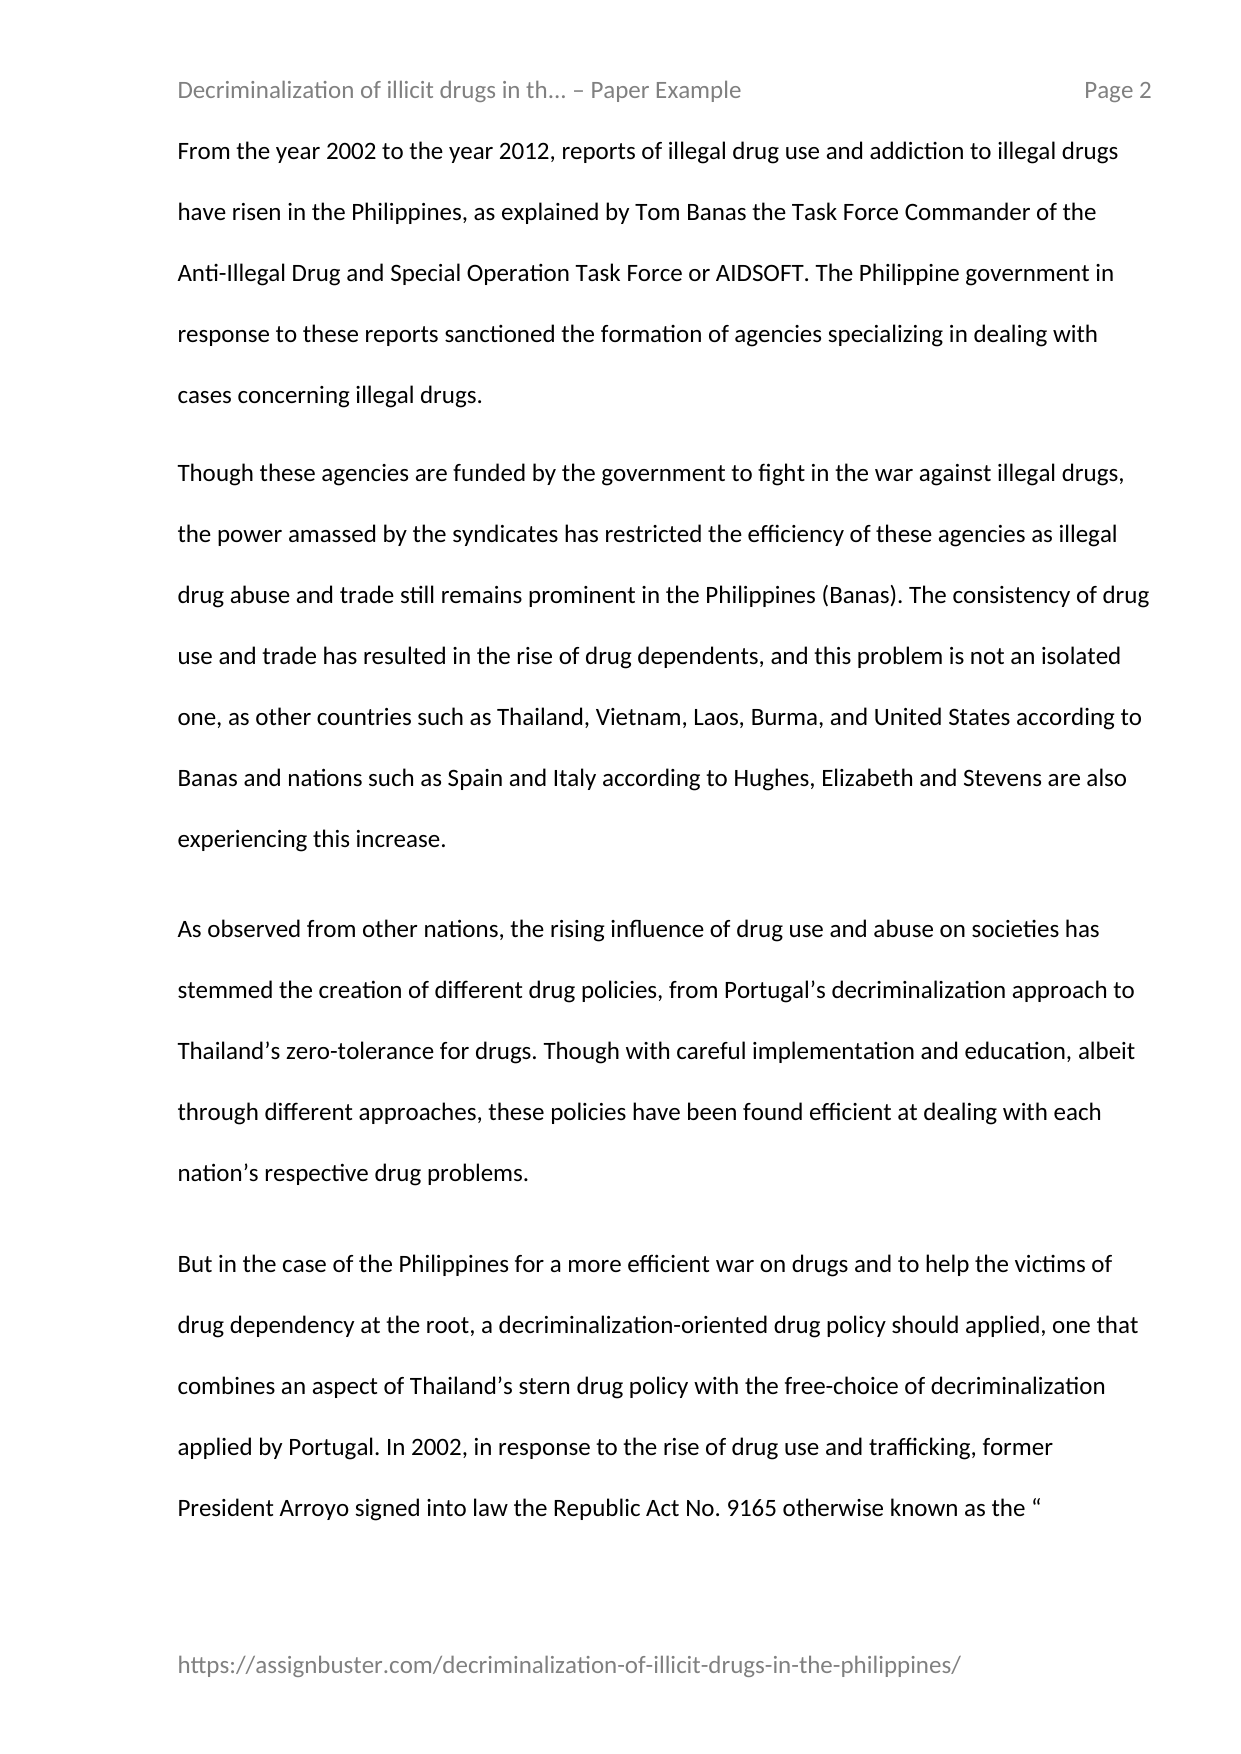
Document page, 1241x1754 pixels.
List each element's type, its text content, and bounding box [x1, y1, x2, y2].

text From the year 2002 to the year 2012, reports of illegal drug use and addiction to illegal drugs have risen in the Philippines, as explained by Tom Banas the Task Force Commander of the Anti-Illegal Drug and Special Operation Task Force or AIDSOFT. The Philippine government in response to these reports sanctioned the formation of agencies specializing in dealing with cases concerning illegal drugs. [177, 135, 1152, 409]
text Though these agencies are funded by the government to fight in the war against illegal drugs, the power amassed by the syndicates has restricted the efficiency of these agencies as illegal drug abuse and trade still remains prominent in the Philippines (Banas). The consistency of drug use and trade has resulted in the rise of drug dependents, and this problem is not an isolated one, as other countries such as Thailand, Vietnam, Laos, Burma, and United States according to Banas and nations such as Spain and Italy according to Hughes, Elizabeth and Stevens are also experiencing this increase. [177, 457, 1152, 853]
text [177, 1248, 1152, 1523]
text As observed from other nations, the rising influence of drug use and abuse on societies has stemmed the creation of different drug policies, from Portugal’s decriminalization approach to Thailand’s zero-tolerance for drugs. Though with careful implementation and education, albeit through different approaches, these policies have been found efficient at dealing with each nation’s respective drug problems. [177, 913, 1152, 1188]
